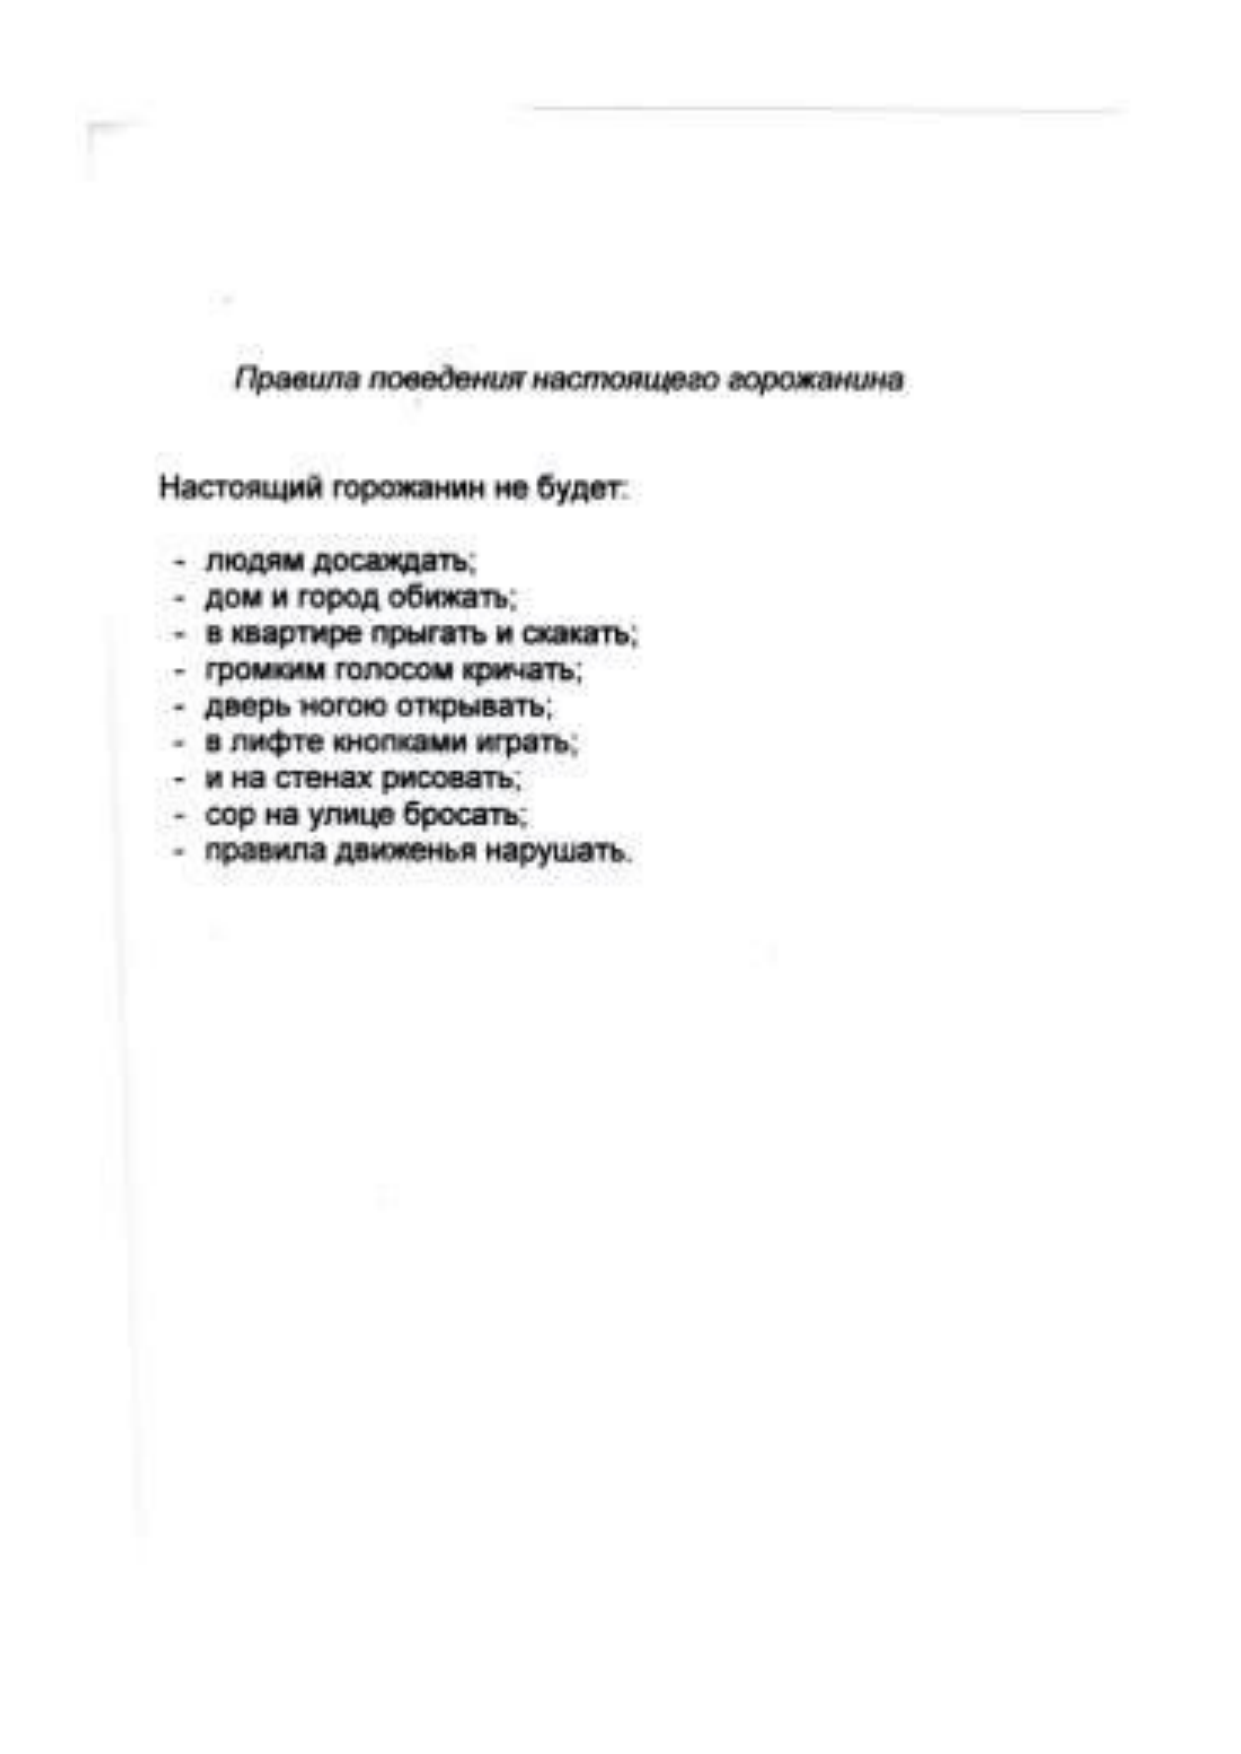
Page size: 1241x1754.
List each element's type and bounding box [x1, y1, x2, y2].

picture [75, 75, 1171, 1592]
